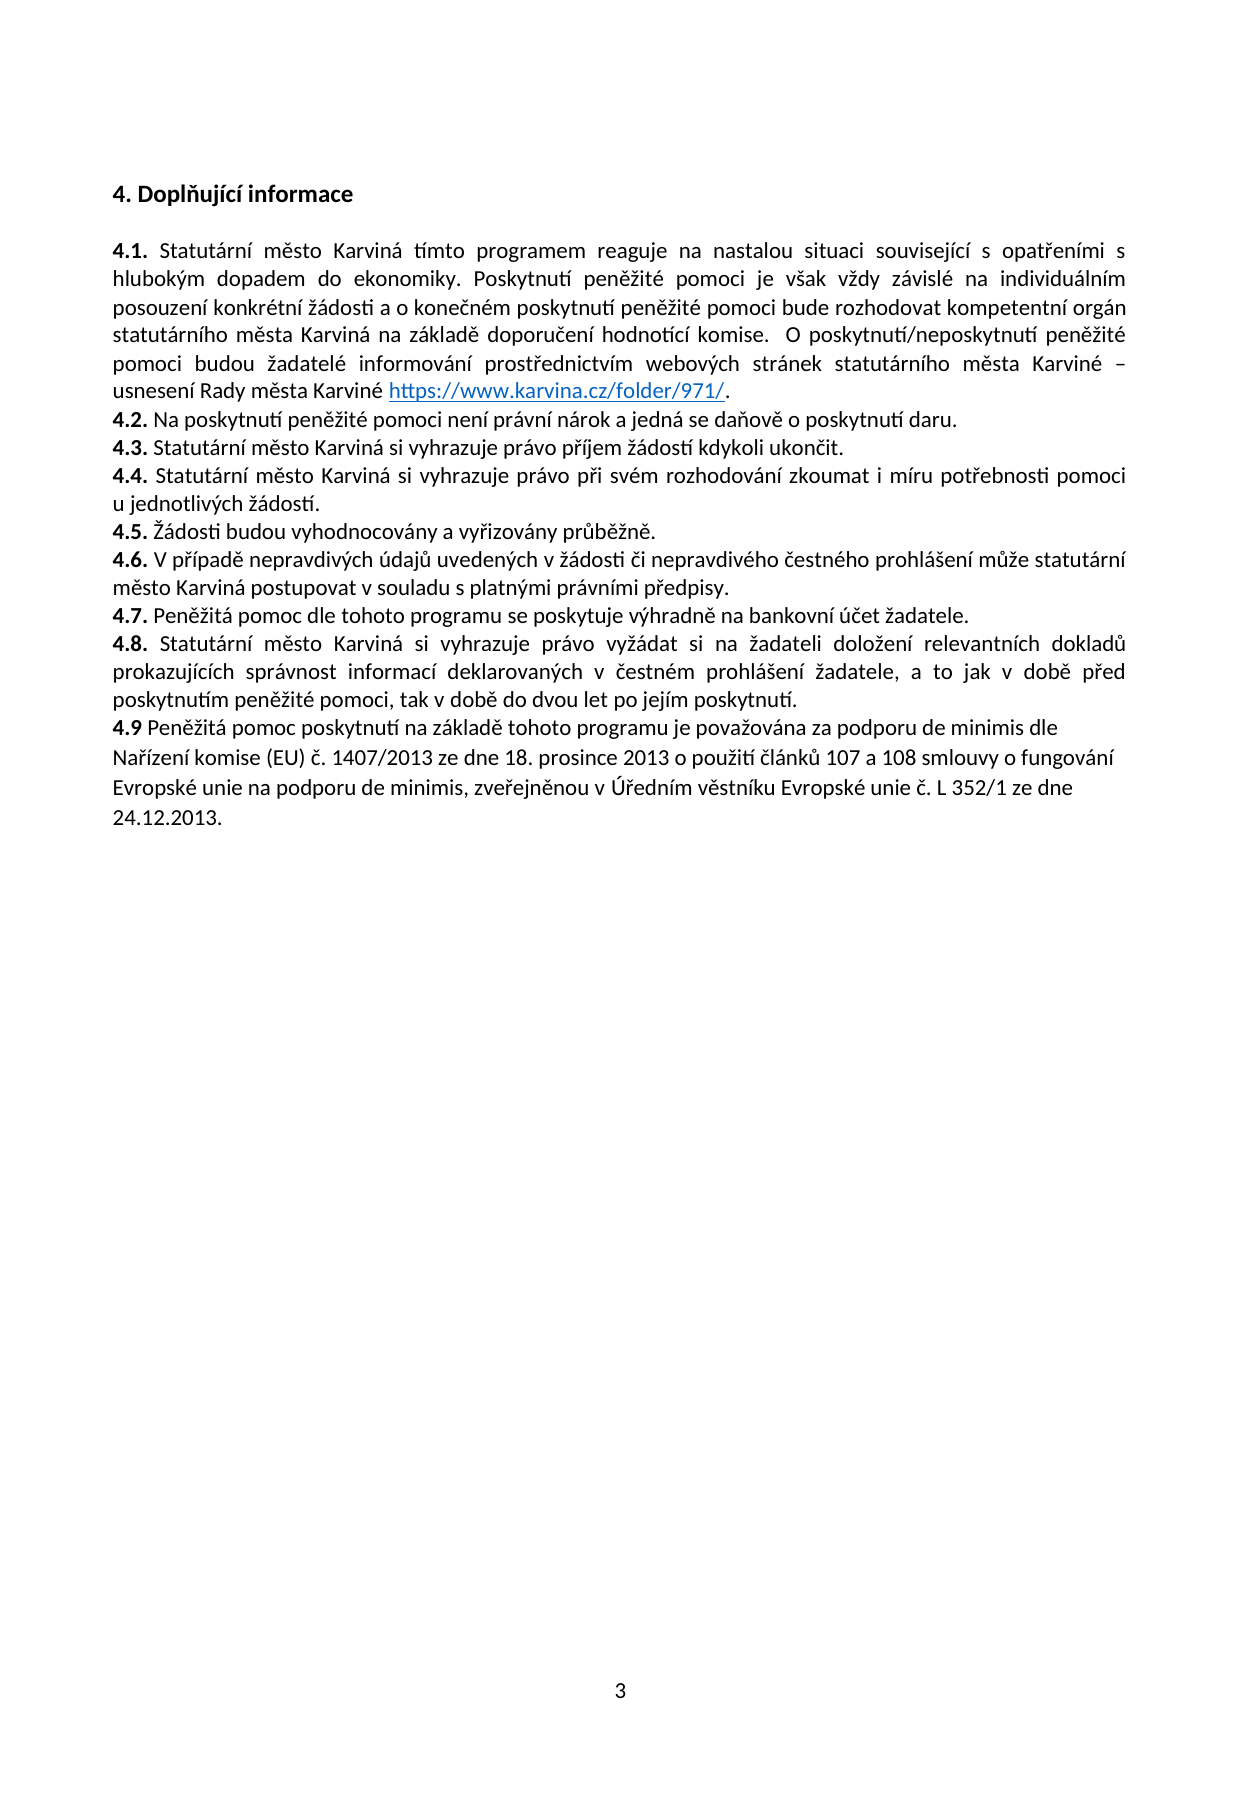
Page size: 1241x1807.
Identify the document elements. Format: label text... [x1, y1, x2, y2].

text 4.4. Statutární město Karviná si vyhrazuje právo při svém rozhodování zkoumat i míru potřebnosti pomoci u jednotlivých žádostí. [112, 461, 1128, 517]
text 4.8. Statutární město Karviná si vyhrazuje právo vyžádat si na žadateli doložení relevantních dokladů prokazujících správnost informací deklarovaných v čestném prohlášení žadatele, a to jak v době před poskytnutím peněžité pomoci, tak v době do dvou let po jejím poskytnutí. [112, 629, 1128, 713]
text 4.1. Statutární město Karviná tímto programem reaguje na nastalou situaci související s opatřeními s hlubokým dopadem do ekonomiky. Poskytnutí peněžité pomoci je však vždy závislé na individuálním posouzení konkrétní žádosti a o konečném poskytnutí peněžité pomoci bude rozhodovat kompetentní orgán statutárního města Karviná na základě doporučení hodnotící komise. O poskytnutí/neposkytnutí peněžité pomoci budou žadatelé informování prostřednictvím webových stránek statutárního města Karviné – usnesení Rady města Karviné https://www.karvina.cz/folder/971/. [112, 237, 1128, 405]
text 4.5. Žádosti budou vyhodnocovány a vyřizovány průběžně. [112, 517, 1128, 545]
text 4.7. Peněžitá pomoc dle tohoto programu se poskytuje výhradně na bankovní účet žadatele. [112, 601, 1128, 629]
text 4.6. V případě nepravdivých údajů uvedených v žádosti či nepravdivého čestného prohlášení může statutární město Karviná postupovat v souladu s platnými právními předpisy. [112, 545, 1128, 601]
text 4. Doplňující informace [112, 178, 1128, 208]
text 4.3. Statutární město Karviná si vyhrazuje právo příjem žádostí kdykoli ukončit. [112, 433, 1128, 461]
text 4.9 Peněžitá pomoc poskytnutí na základě tohoto programu je považována za podporu de minimis dle Nařízení komise (EU) č. 1407/2013 ze dne 18. prosince 2013 o použití článků 107 a 108 smlouvy o fungování Evropské unie na podporu de minimis, zveřejněnou v Úředním věstníku Evropské unie č. L 352/1 ze dne 24.12.2013. [112, 713, 1128, 832]
text 4.2. Na poskytnutí peněžité pomoci není právní nárok a jedná se daňově o poskytnutí daru. [112, 405, 1128, 433]
